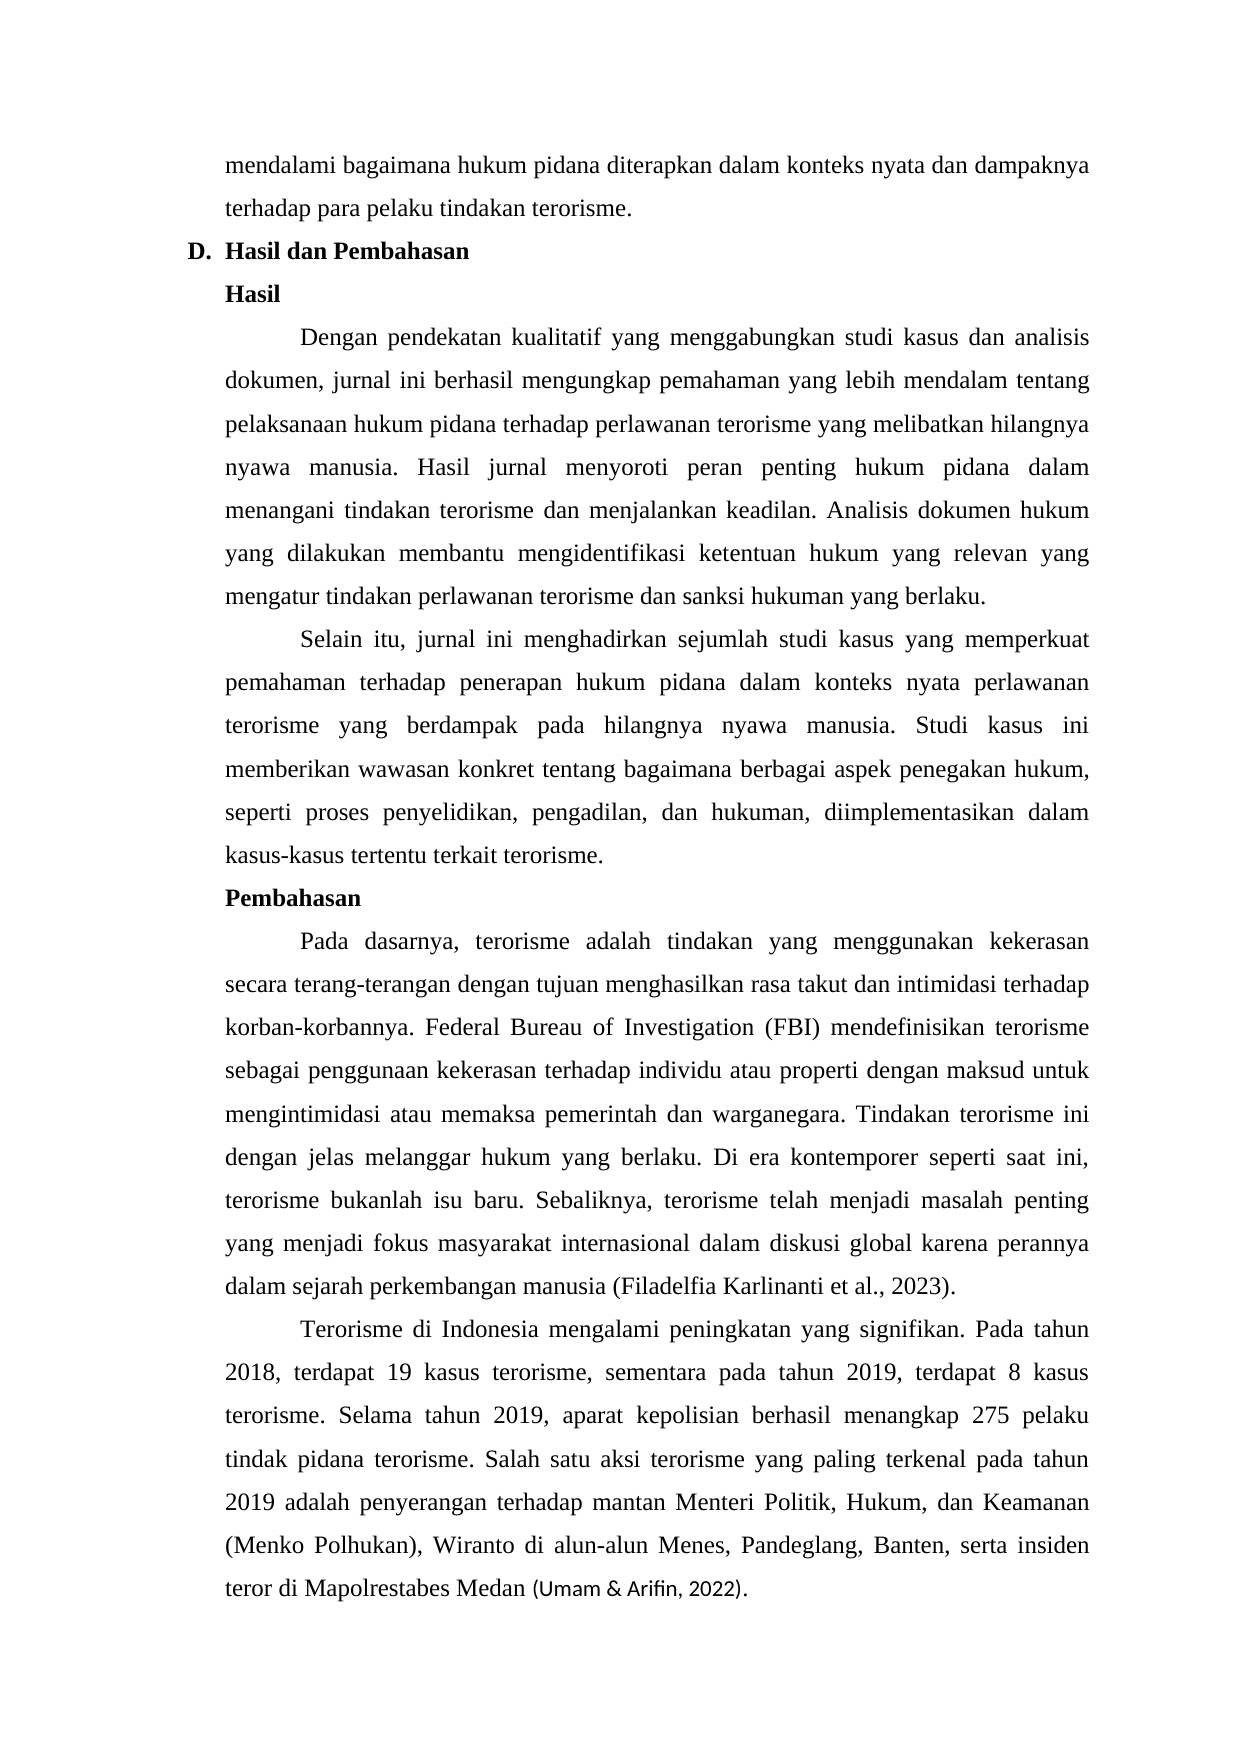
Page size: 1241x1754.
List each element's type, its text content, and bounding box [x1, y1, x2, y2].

list Pada dasarnya, terorisme adalah tindakan yang menggunakan kekerasan secara terang-terangan dengan tujuan menghasilkan rasa takut dan intimidasi terhadap korban-korbannya. Federal Bureau of Investigation (FBI) mendefinisikan terorisme sebagai penggunaan kekerasan terhadap individu atau properti dengan maksud untuk mengintimidasi atau memaksa pemerintah dan warganegara. Tindakan terorisme ini dengan jelas melanggar hukum yang berlaku. Di era kontemporer seperti saat ini, terorisme bukanlah isu baru. Sebaliknya, terorisme telah menjadi masalah penting yang menjadi fokus masyarakat internasional dalam diskusi global karena perannya dalam sejarah perkembangan manusia . [225, 926, 1090, 1300]
list Terorisme di Indonesia mengalami peningkatan yang signifikan. Pada tahun 2018, terdapat 19 kasus terorisme, sementara pada tahun 2019, terdapat 8 kasus terorisme. Selama tahun 2019, aparat kepolisian berhasil menangkap 275 pelaku tindak pidana terorisme. Salah satu aksi terorisme yang paling terkenal pada tahun 2019 adalah penyerangan terhadap mantan Menteri Politik, Hukum, dan Keamanan (Menko Polhukan), Wiranto di alun-alun Menes, Pandeglang, Banten, serta insiden teror di Mapolrestabes Medan . [225, 1314, 1090, 1602]
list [225, 150, 1090, 222]
list Selain itu, jurnal ini menghadirkan sejumlah studi kasus yang memperkuat pemahaman terhadap penerapan hukum pidana dalam konteks nyata perlawanan terorisme yang berdampak pada hilangnya nyawa manusia. Studi kasus ini memberikan wawasan konkret tentang bagaimana berbagai aspek penegakan hukum, seperti proses penyelidikan, pengadilan, dan hukuman, diimplementasikan dalam kasus-kasus tertentu terkait terorisme. [225, 624, 1090, 869]
list Pembahasan [225, 883, 1090, 912]
list Hasil [225, 279, 1090, 308]
list Hasil dan Pembahasan [187, 236, 1090, 265]
list Dengan pendekatan kualitatif yang menggabungkan studi kasus dan analisis dokumen, jurnal ini berhasil mengungkap pemahaman yang lebih mendalam tentang pelaksanaan hukum pidana terhadap perlawanan terorisme yang melibatkan hilangnya nyawa manusia. Hasil jurnal menyoroti peran penting hukum pidana dalam menangani tindakan terorisme dan menjalankan keadilan. Analisis dokumen hukum yang dilakukan membantu mengidentifikasi ketentuan hukum yang relevan yang mengatur tindakan perlawanan terorisme dan sanksi hukuman yang berlaku. [225, 322, 1090, 610]
